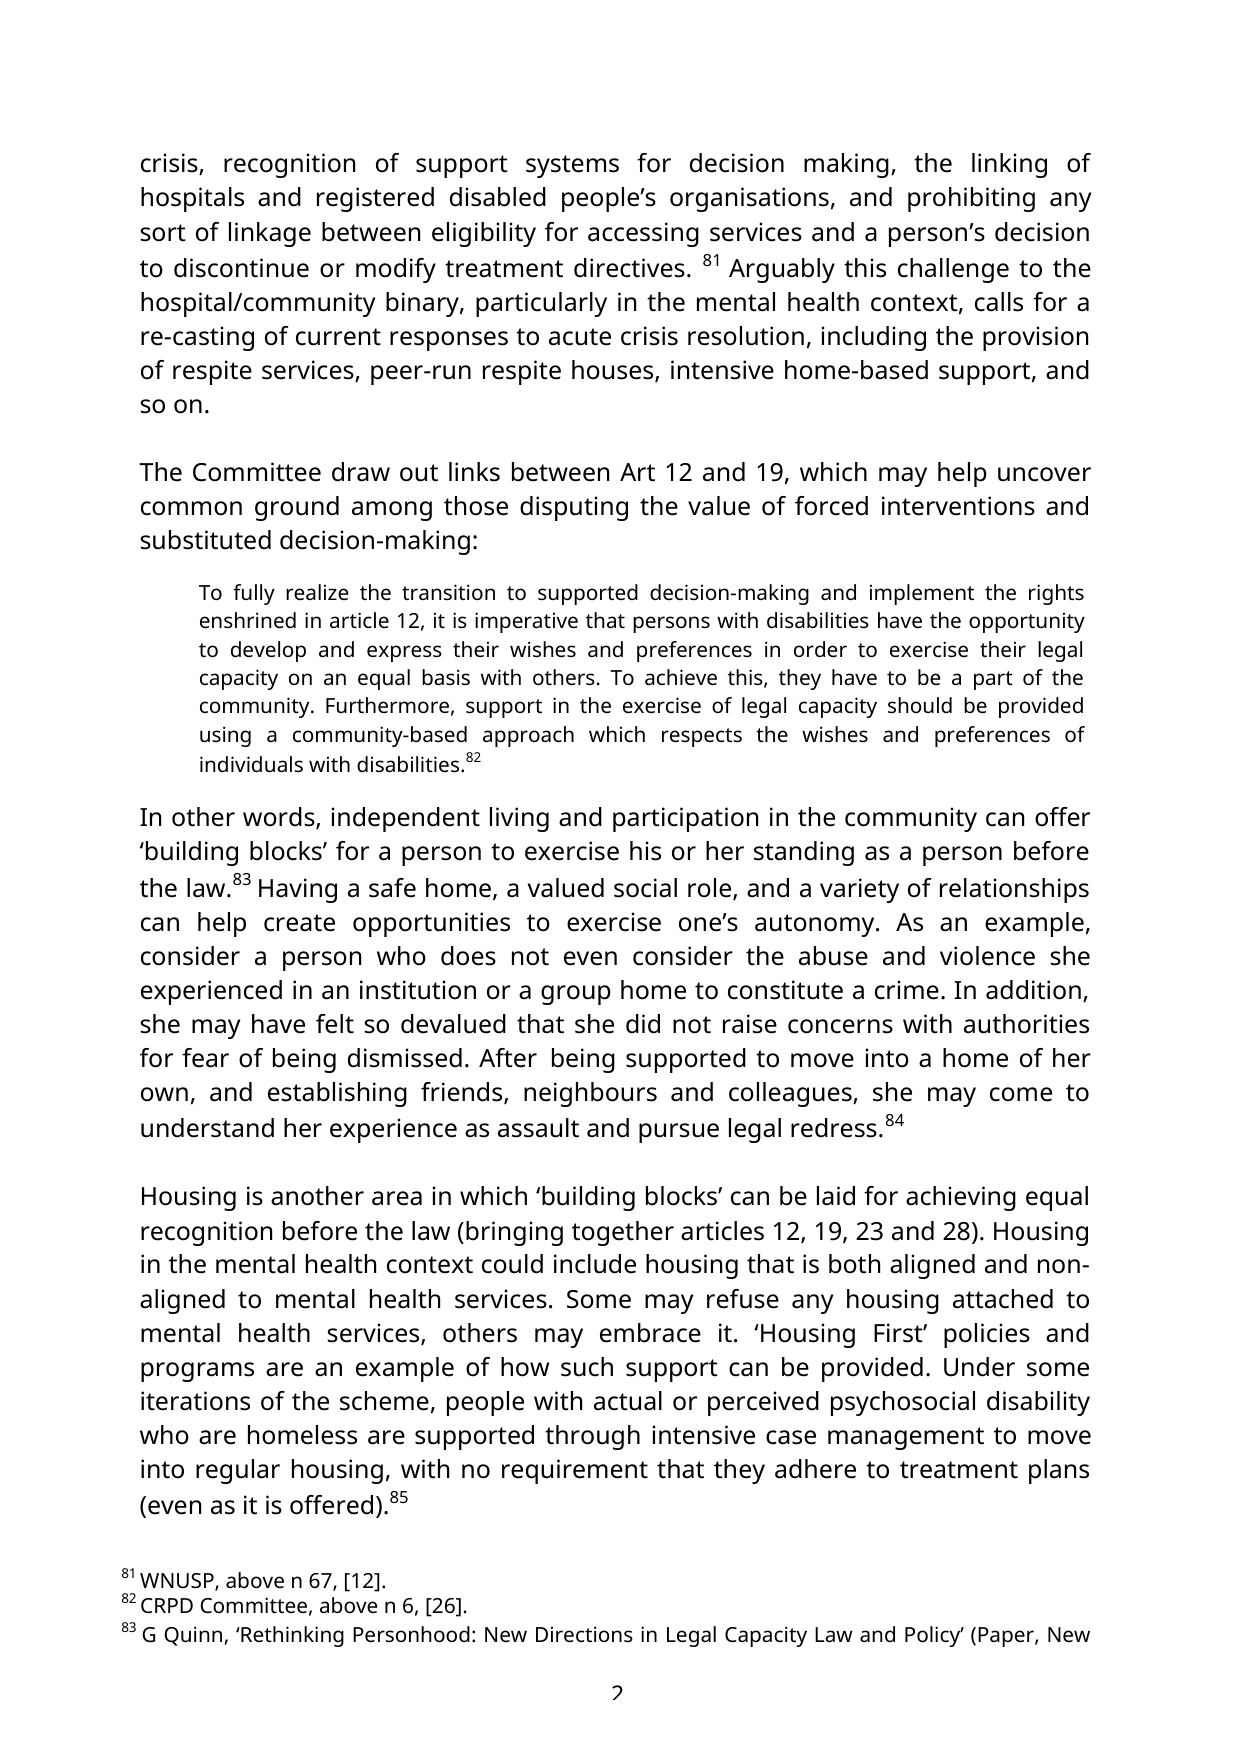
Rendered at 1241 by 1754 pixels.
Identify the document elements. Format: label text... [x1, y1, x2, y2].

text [121, 1618, 1092, 1649]
text In other words, independent living and participation in the community can offer ‘building blocks’ for a person to exercise his or her standing as a person before the law.83 Having a safe home, a valued social role, and a variety of relationships can help create opportunities to exercise one’s autonomy. As an example, consider a person who does not even consider the abuse and violence she experienced in an institution or a group home to constitute a crime. In addition, she may have felt so devalued that she did not raise concerns with authorities for fear of being dismissed. After being supported to move into a home of her own, and establishing friends, neighbours and colleagues, she may come to understand her experience as assault and pursue legal redress.84 [139, 800, 1092, 1145]
text Housing is another area in which ‘building blocks’ can be laid for achieving equal recognition before the law (bringing together articles 12, 19, 23 and 28). Housing in the mental health context could include housing that is both aligned and non-aligned to mental health services. Some may refuse any housing attached to mental health services, others may embrace it. ‘Housing First’ policies and programs are an example of how such support can be provided. Under some iterations of the scheme, people with actual or perceived psychosocial disability who are homeless are supported through intensive case management to move into regular housing, with no requirement that they adhere to treatment plans (even as it is offered).85 [139, 1179, 1092, 1522]
text 81 WNUSP, above n 67, [12]. [121, 1568, 1103, 1593]
text crisis, recognition of support systems for decision making, the linking of hospitals and registered disabled people’s organisations, and prohibiting any sort of linkage between eligibility for accessing services and a person’s decision to discontinue or modify treatment directives. 81 Arguably this challenge to the hospital/community binary, particularly in the mental health context, calls for a re-casting of current responses to acute crisis resolution, including the provision of respite services, peer-run respite houses, intensive home-based support, and so on. [139, 146, 1092, 421]
text 82 CRPD Committee, above n 6, [26]. [121, 1593, 1103, 1618]
text To fully realize the transition to supported decision-making and implement the rights enshrined in article 12, it is imperative that persons with disabilities have the opportunity to develop and express their wishes and preferences in order to exercise their legal capacity on an equal basis with others. To achieve this, they have to be a part of the community. Furthermore, support in the exercise of legal capacity should be provided using a community-based approach which respects the wishes and preferences of individuals with disabilities.82 [198, 578, 1086, 779]
text The Committee draw out links between Art 12 and 19, which may help uncover common ground among those disputing the value of forced interventions and substituted decision-making: [139, 455, 1092, 557]
